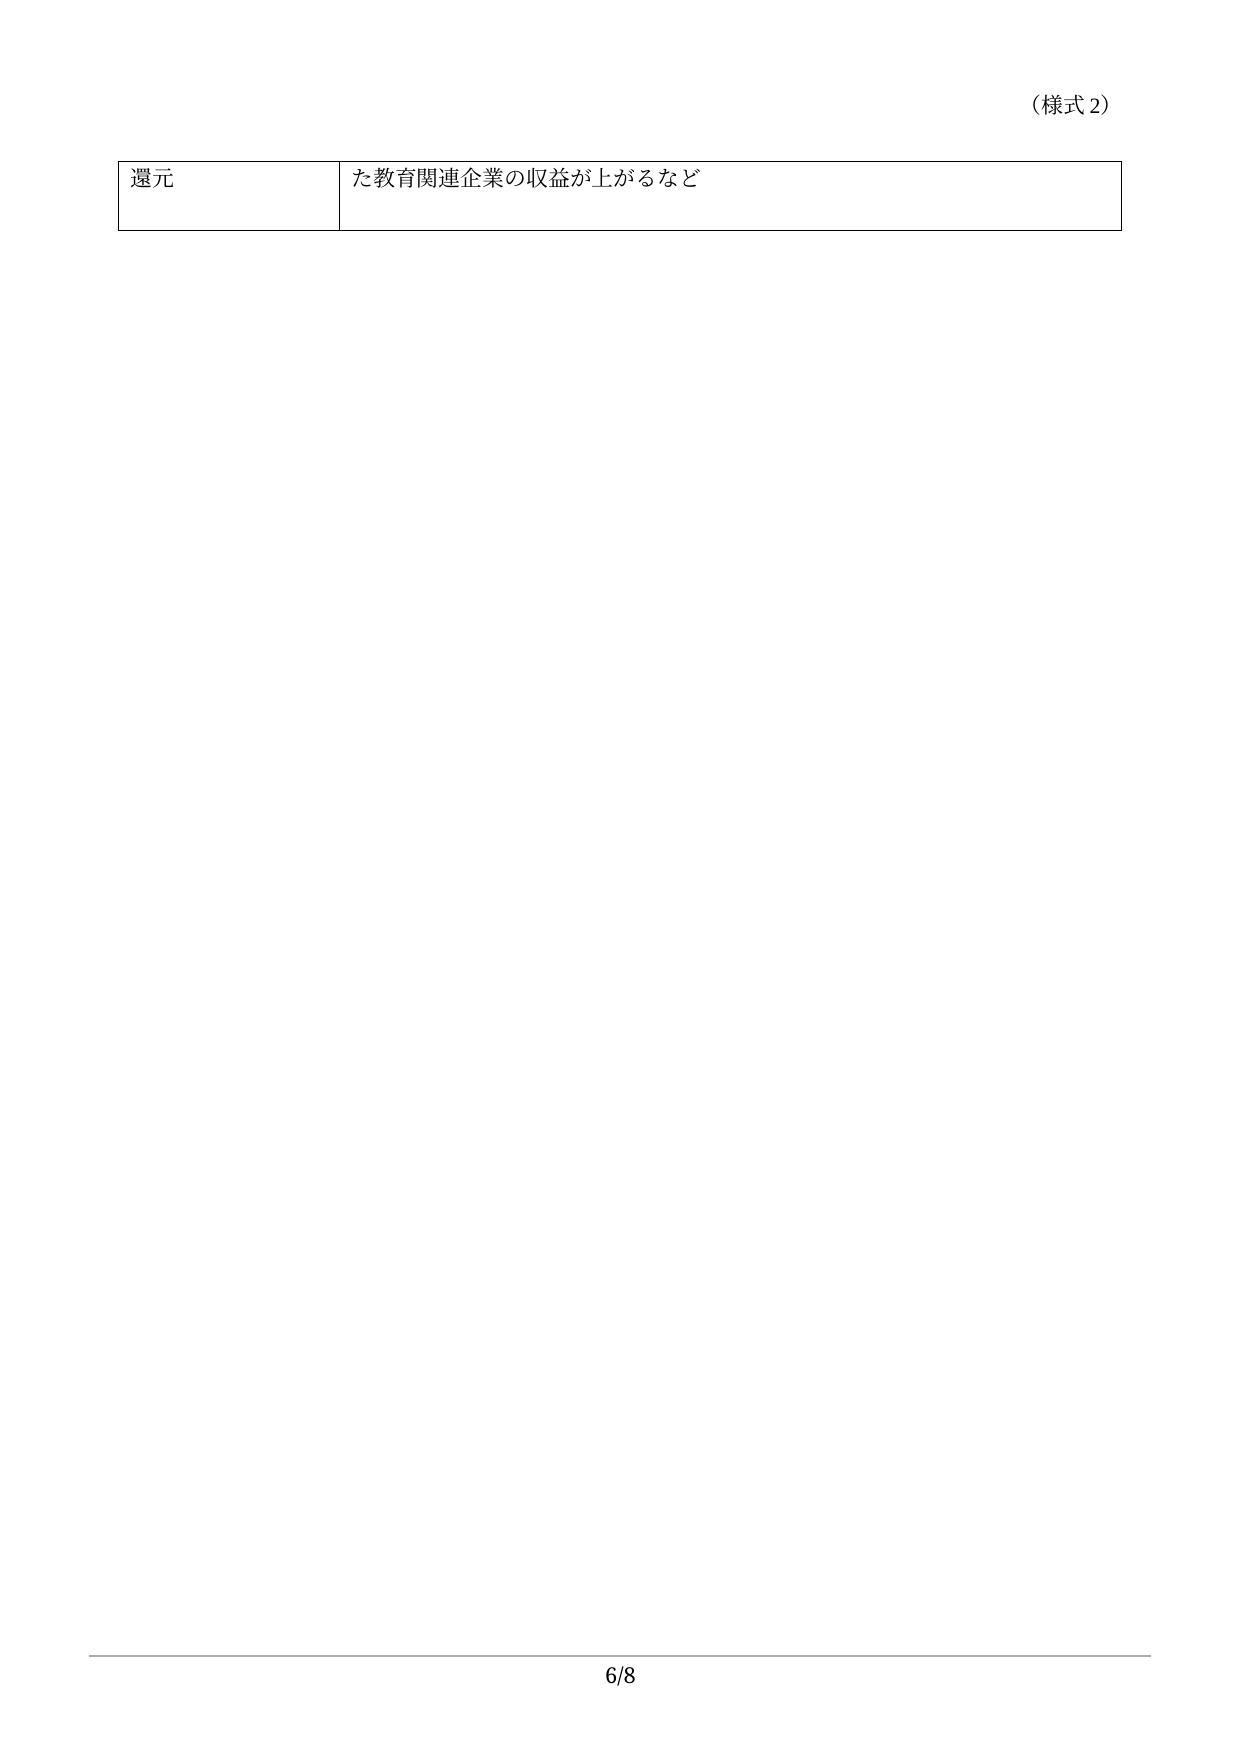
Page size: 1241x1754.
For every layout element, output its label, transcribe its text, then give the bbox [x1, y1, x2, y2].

table_cell 日本の経済成長への還元 [119, 162, 339, 229]
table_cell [340, 162, 1121, 229]
